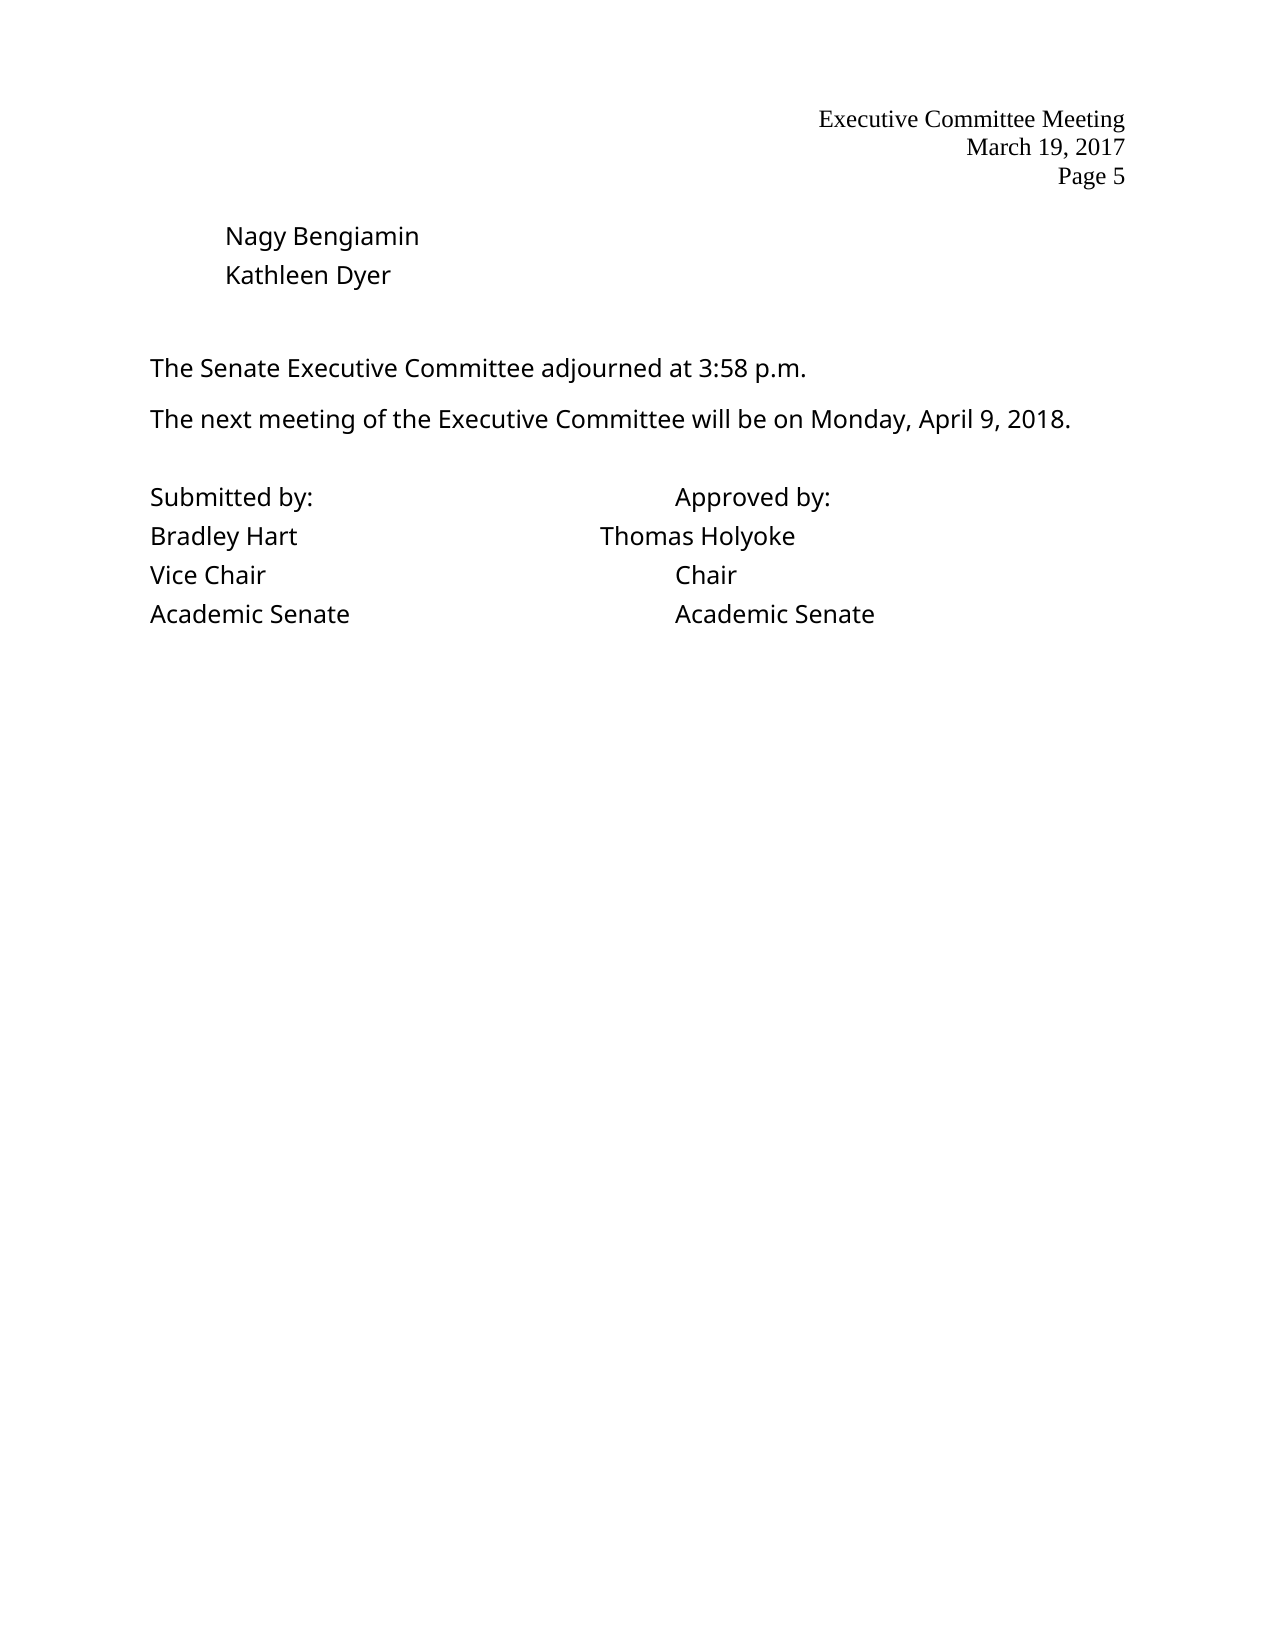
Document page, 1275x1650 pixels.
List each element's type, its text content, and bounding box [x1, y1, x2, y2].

text Submitted by: Approved by: [150, 479, 1125, 514]
text Vice Chair Chair [150, 558, 1125, 592]
text Nagy Bengiamin [225, 219, 1125, 253]
text Academic Senate Academic Senate [150, 597, 1125, 631]
text The next meeting of the Executive Committee will be on Monday, April 9, 2018. [150, 401, 1125, 435]
text Kathleen Dyer [225, 258, 1125, 292]
text The Senate Executive Committee adjourned at 3:58 p.m. [150, 351, 1125, 384]
text Bradley Hart Thomas Holyoke [150, 519, 1125, 553]
